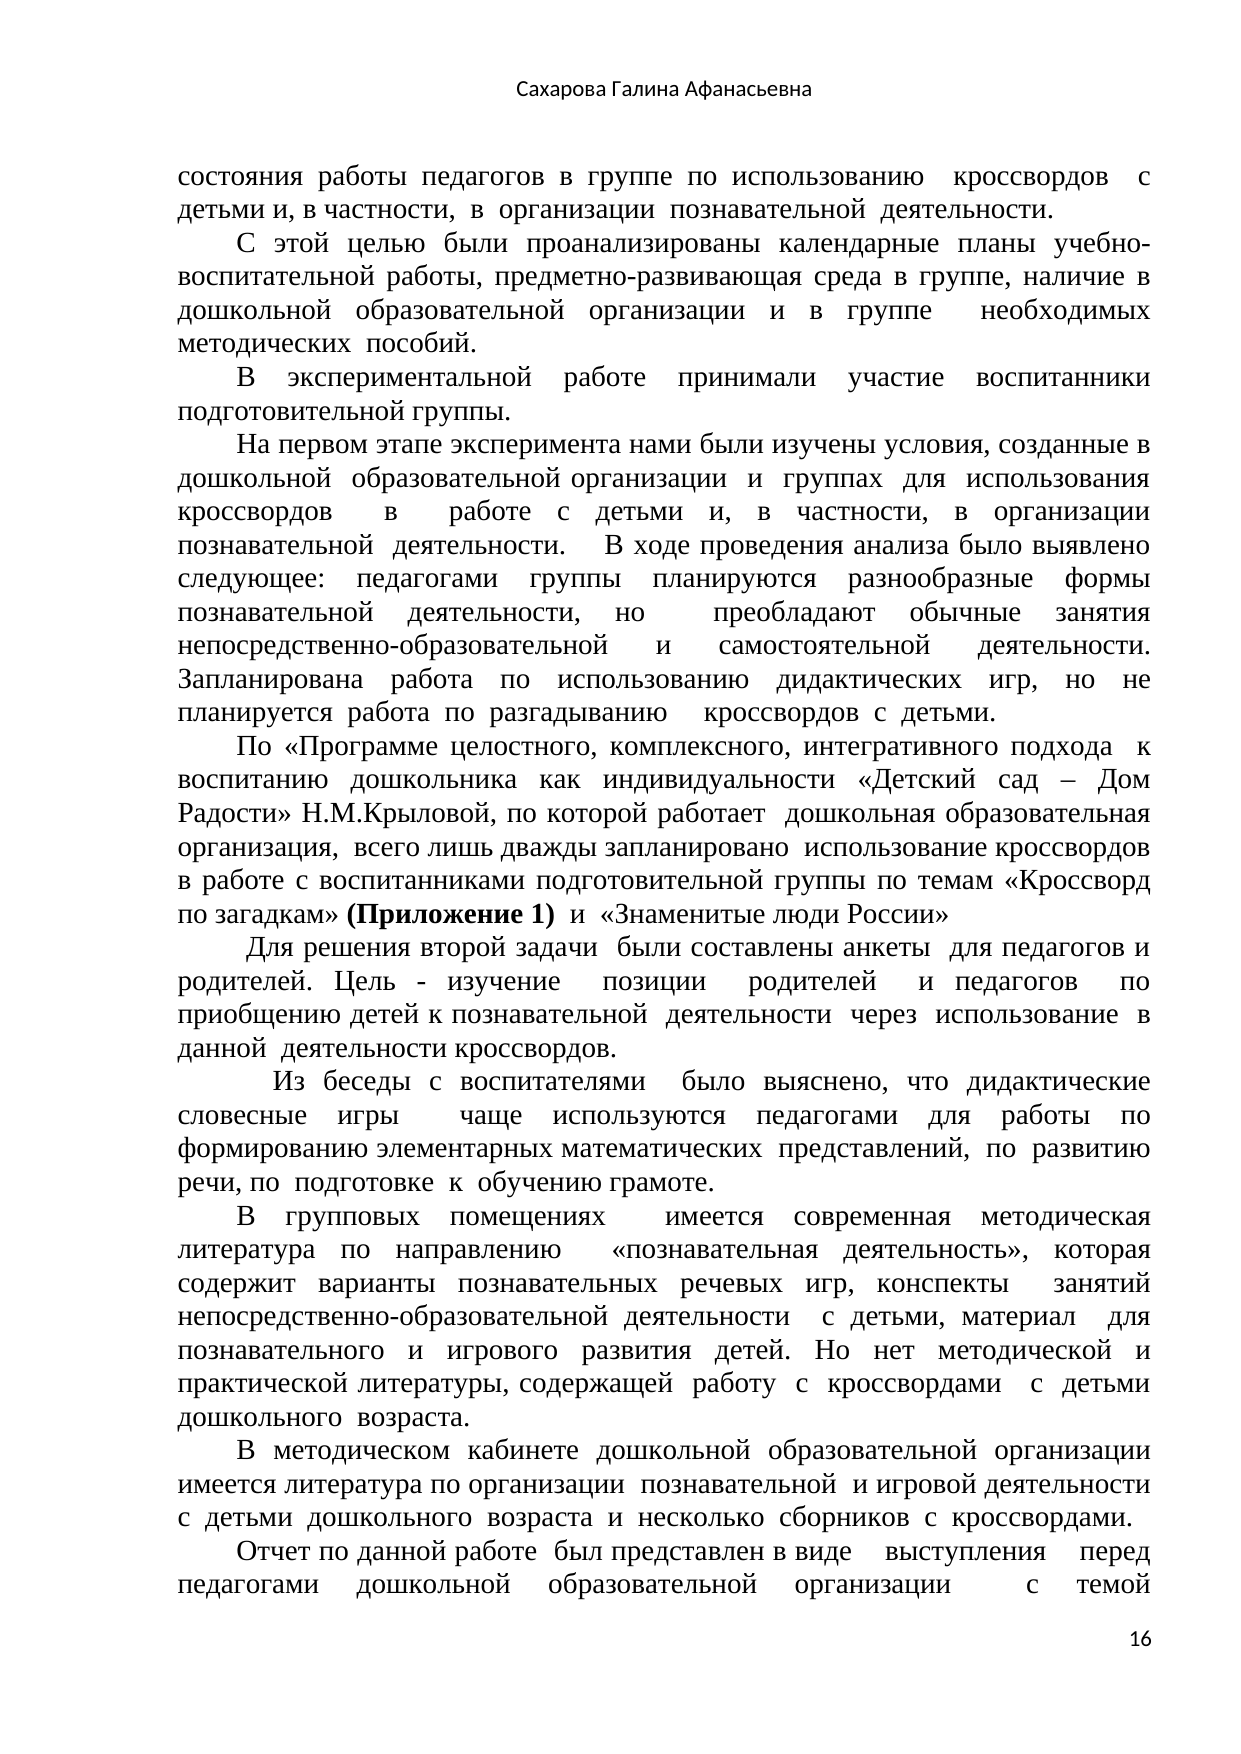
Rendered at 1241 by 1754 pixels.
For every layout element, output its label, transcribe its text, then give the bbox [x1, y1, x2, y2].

text В экспериментальной работе принимали участие воспитанники подготовительной группы. [177, 359, 1152, 426]
text На первом этапе эксперимента нами были изучены условия, созданные в дошкольной образовательной организации и группах для использования кроссвордов в работе с детьми и, в частности, в организации познавательной деятельности. В ходе проведения анализа было выявлено следующее: педагогами группы планируются разнообразные формы познавательной деятельности, но преобладают обычные занятия непосредственно-образовательной и самостоятельной деятельности. Запланирована работа по использованию дидактических игр, но не планируется работа по разгадыванию кроссвордов с детьми. [177, 426, 1152, 728]
text В методическом кабинете дошкольной образовательной организации имеется литература по организации познавательной и игровой деятельности с детьми дошкольного возраста и несколько сборников с кроссвордами. [177, 1432, 1152, 1533]
text Из беседы с воспитателями было выяснено, что дидактические словесные игры чаще используются педагогами для работы по формированию элементарных математических представлений, по развитию речи, по подготовке к обучению грамоте. [177, 1063, 1152, 1198]
text По «Программе целостного, комплексного, интегративного подхода к воспитанию дошкольника как индивидуальности «Детский сад – Дом Радости» Н.М.Крыловой, по которой работает дошкольная образовательная организация, всего лишь дважды запланировано использование кроссвордов в работе с воспитанниками подготовительной группы по темам «Кроссворд по загадкам» (Приложение 1) и «Знаменитые люди России» [177, 728, 1152, 929]
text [177, 1533, 1152, 1600]
text В групповых помещениях имеется современная методическая литература по направлению «познавательная деятельность», которая содержит варианты познавательных речевых игр, конспекты занятий непосредственно-образовательной деятельности с детьми, материал для познавательного и игрового развития детей. Но нет методической и практической литературы, содержащей работу с кроссвордами с детьми дошкольного возраста. [177, 1198, 1152, 1432]
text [177, 158, 1152, 225]
text С этой целью были проанализированы календарные планы учебно-воспитательной работы, предметно-развивающая среда в группе, наличие в дошкольной образовательной организации и в группе необходимых методических пособий. [177, 225, 1152, 359]
text Для решения второй задачи были составлены анкеты для педагогов и родителей. Цель - изучение позиции родителей и педагогов по приобщению детей к познавательной деятельности через использование в данной деятельности кроссвордов. [177, 929, 1152, 1063]
